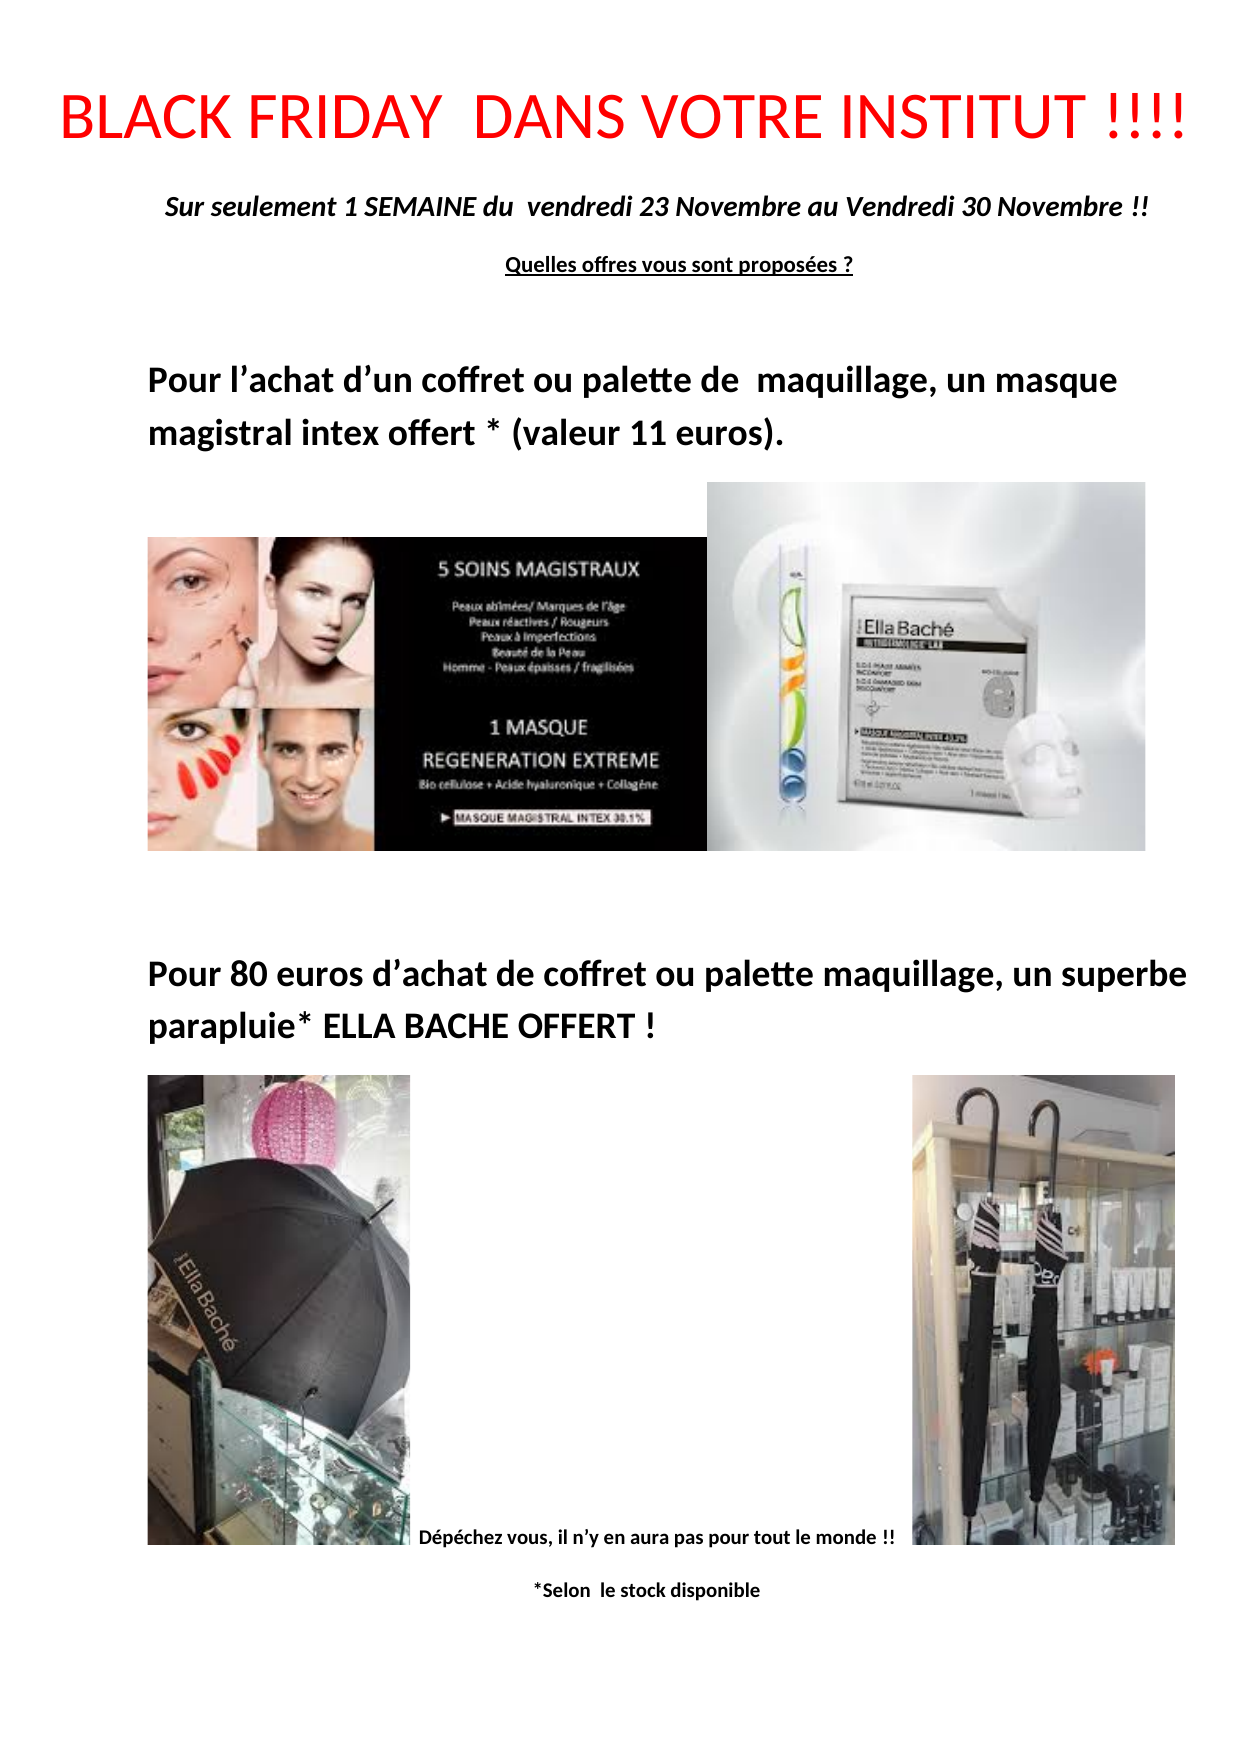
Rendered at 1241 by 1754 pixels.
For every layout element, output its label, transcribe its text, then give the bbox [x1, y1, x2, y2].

picture [147, 482, 1146, 851]
picture [147, 1075, 411, 1545]
list *Selon le stock disponible [223, 1577, 1211, 1603]
text Pour 80 euros d’achat de coffret ou palette maquillage, un superbe parapluie* ELLA BACHE OFFERT ! [148, 949, 1211, 1048]
text BLACK FRIDAY DANS VOTRE INSTITUT !!!! [59, 74, 1240, 155]
picture [912, 1075, 1175, 1545]
text Sur seulement 1 SEMAINE du vendredi 23 Novembre au Vendredi 30 Novembre !! [103, 188, 1211, 224]
text Pour l’achat d’un coffret ou palette de maquillage, un masque magistral intex offert * (valeur 11 euros). [148, 356, 1211, 454]
text Quelles offres vous sont proposées ? [148, 250, 1211, 278]
